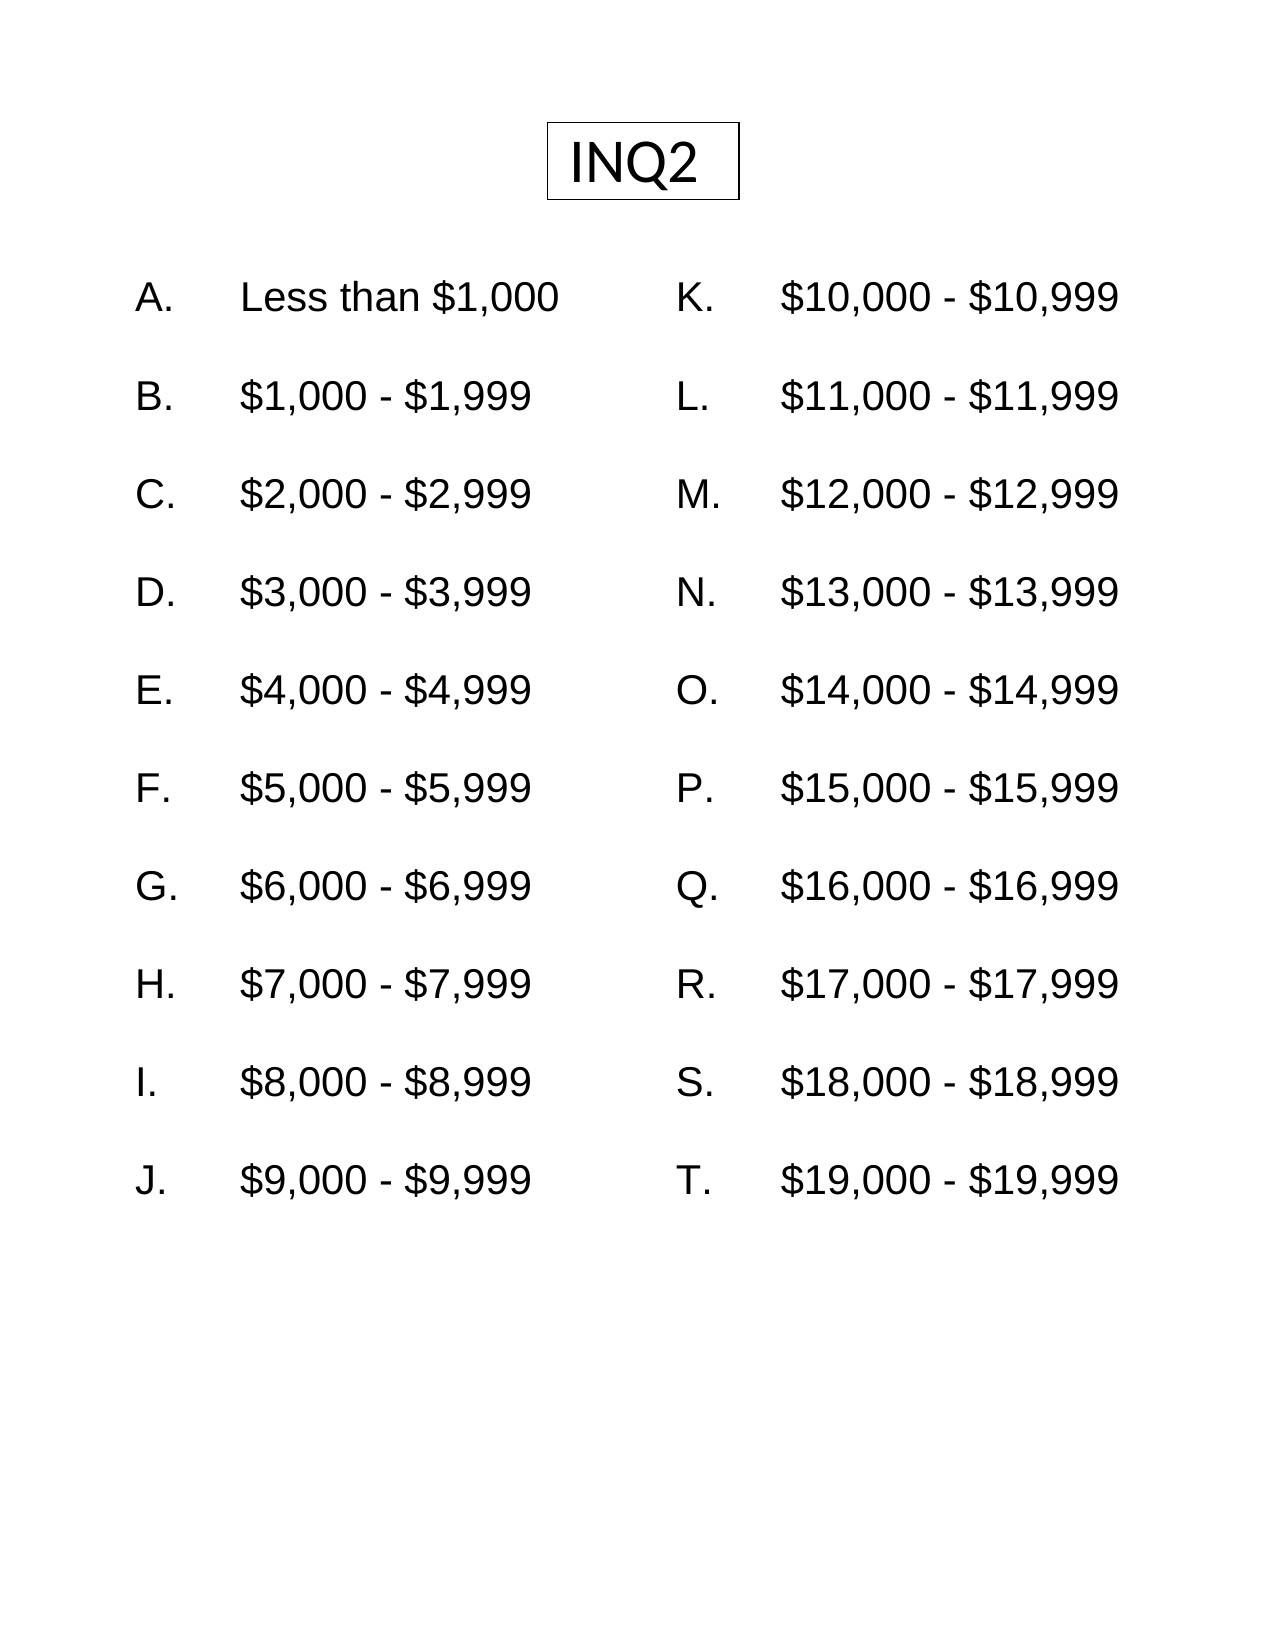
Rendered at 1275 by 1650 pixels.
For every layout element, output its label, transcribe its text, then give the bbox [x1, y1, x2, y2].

table_cell $8,000 - $8,999 [210, 1033, 618, 1131]
table_cell H. [130, 935, 209, 1033]
table_cell E. [130, 641, 209, 739]
table_cell M. $12,000 - $12,999 [618, 445, 1124, 543]
table_header Less than $1,000 [210, 274, 618, 347]
table_cell $3,000 - $3,999 [210, 543, 618, 641]
table_header K. $10,000 - $10,999 [618, 274, 1124, 347]
table_cell N. $13,000 - $13,999 [618, 543, 1124, 641]
table_cell $6,000 - $6,999 [210, 837, 618, 935]
table_header A. [130, 274, 209, 347]
table_cell B. [130, 347, 209, 445]
table_cell $1,000 - $1,999 [210, 347, 618, 445]
table_cell P. $15,000 - $15,999 [618, 739, 1124, 837]
table_cell C. [130, 445, 209, 543]
table_cell $5,000 - $5,999 [210, 739, 618, 837]
table_cell $2,000 - $2,999 [210, 445, 618, 543]
table_cell $7,000 - $7,999 [210, 935, 618, 1033]
table_cell S. $18,000 - $18,999 [618, 1033, 1124, 1131]
table_cell $4,000 - $4,999 [210, 641, 618, 739]
table_cell L. $11,000 - $11,999 [618, 347, 1124, 445]
table_cell G. [130, 837, 209, 935]
table_cell T. $19,000 - $19,999 [618, 1131, 1124, 1203]
table_cell O. $14,000 - $14,999 [618, 641, 1124, 739]
table_cell Q. $16,000 - $16,999 [618, 837, 1124, 935]
table_cell D. [130, 543, 209, 641]
table_cell I. [130, 1033, 209, 1131]
table_cell F. [130, 739, 209, 837]
table_cell J. [130, 1131, 209, 1203]
table_cell $9,000 - $9,999 [210, 1131, 618, 1203]
table_cell R. $17,000 - $17,999 [618, 935, 1124, 1033]
